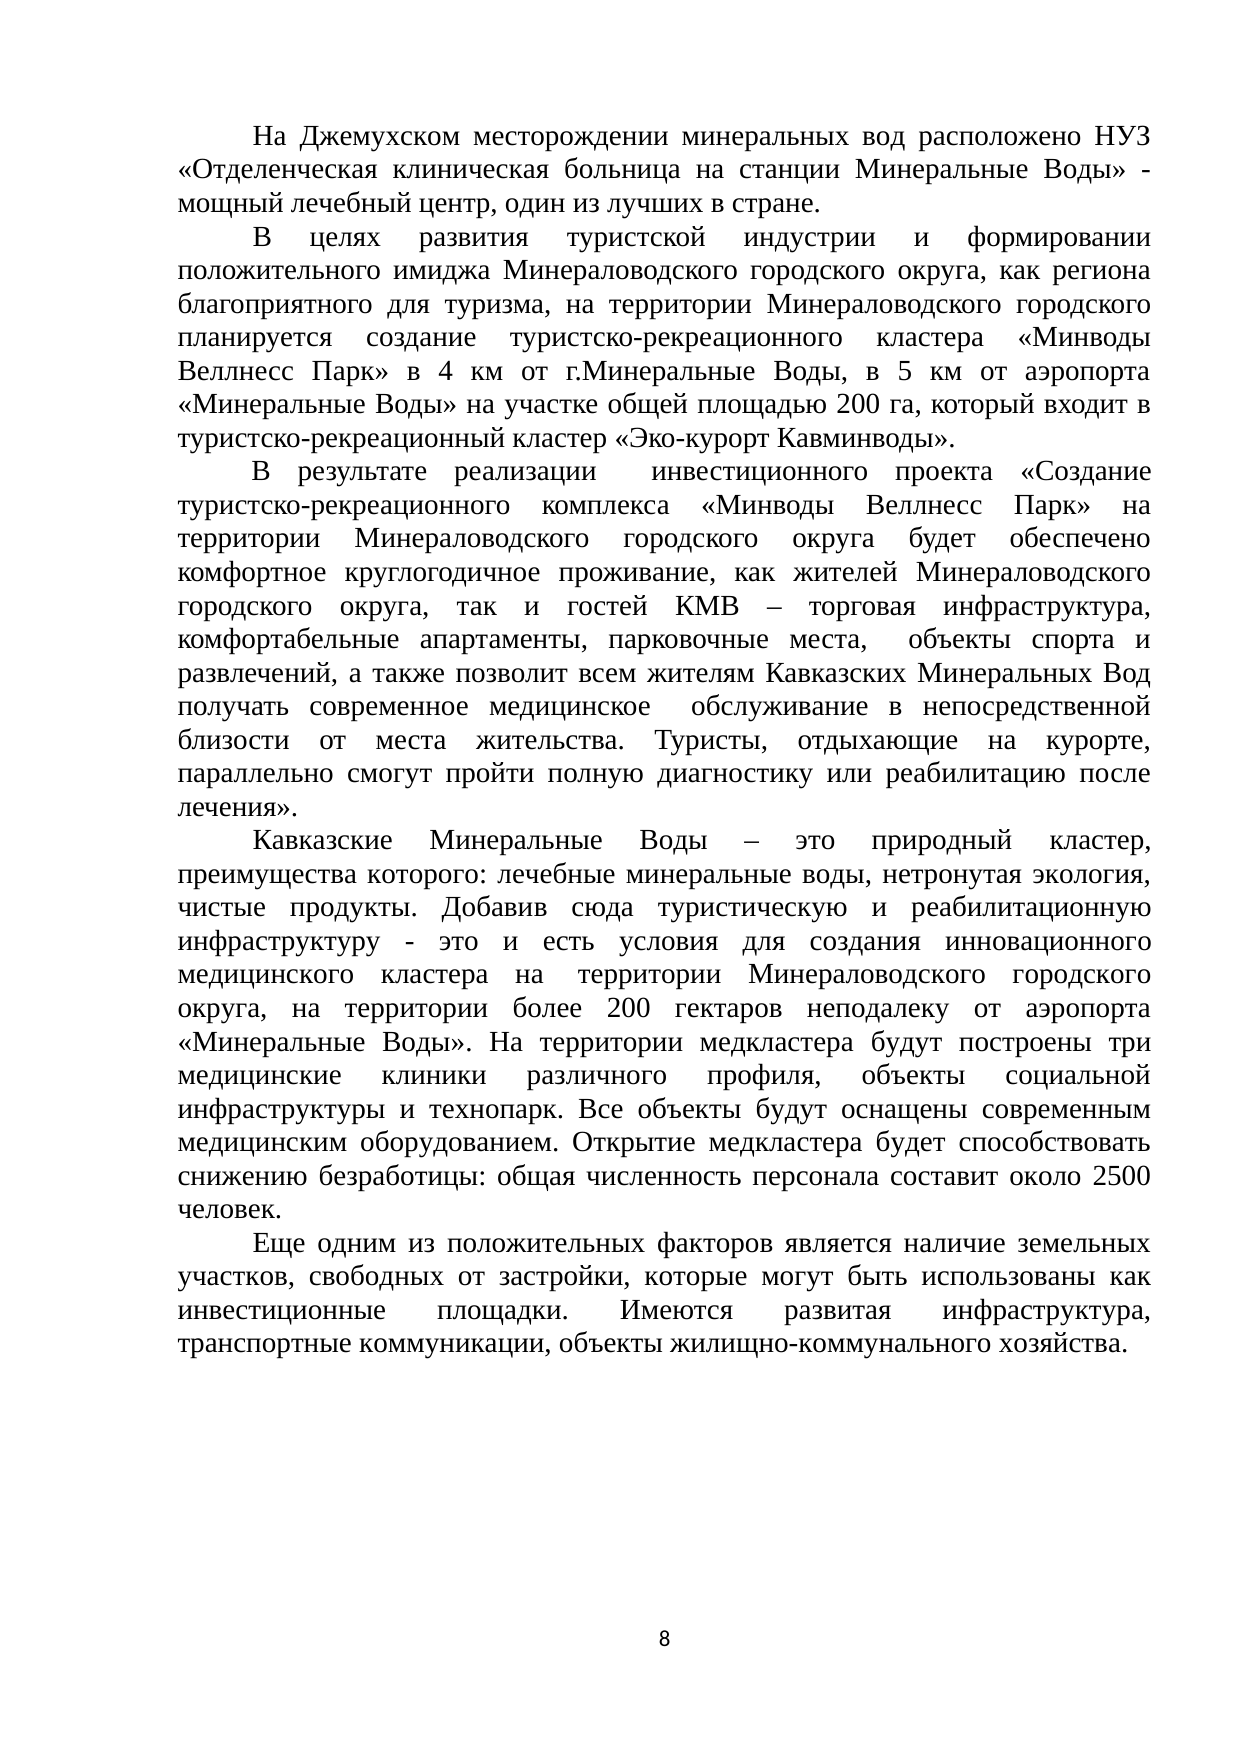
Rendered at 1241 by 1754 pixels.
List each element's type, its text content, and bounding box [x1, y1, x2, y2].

text В результате реализации инвестиционного проекта «Создание туристско-рекреационного комплекса «Минводы Веллнесс Парк» на территории Минераловодского городского округа будет обеспечено комфортное круглогодичное проживание, как жителей Минераловодского городского округа, так и гостей КМВ – торговая инфраструктура, комфортабельные апартаменты, парковочные места, объекты спорта и развлечений, а также позволит всем жителям Кавказских Минеральных Вод получать современное медицинское обслуживание в непосредственной близости от места жительства. Туристы, отдыхающие на курорте, параллельно смогут пройти полную диагностику или реабилитацию после лечения». [177, 453, 1152, 822]
list Кавказские Минеральные Воды – это природный кластер, преимущества которого: лечебные минеральные воды, нетронутая экология, чистые продукты. Добавив сюда туристическую и реабилитационную инфраструктуру - это и есть условия для создания инновационного медицинского кластера на территории Минераловодского городского округа, на территории более 200 гектаров неподалеку от аэропорта «Минеральные Воды». На территории медкластера будут построены три медицинские клиники различного профиля, объекты социальной инфраструктуры и технопарк. Все объекты будут оснащены современным медицинским оборудованием. Открытие медкластера будет способствовать снижению безработицы: общая численность персонала составит около 2500 человек. [177, 822, 1152, 1225]
text В целях развития туристской индустрии и формировании положительного имиджа Минераловодского городского округа, как региона благоприятного для туризма, на территории Минераловодского городского планируется создание туристско-рекреационного кластера «Минводы Веллнесс Парк» в 4 км от г.Минеральные Воды, в 5 км от аэропорта «Минеральные Воды» на участке общей площадью 200 га, который входит в туристско-рекреационный кластер «Эко-курорт Кавминводы». [177, 219, 1152, 453]
list Еще одним из положительных факторов является наличие земельных участков, свободных от застройки, которые могут быть использованы как инвестиционные площадки. Имеются развитая инфраструктура, транспортные коммуникации, объекты жилищно-коммунального хозяйства. [177, 1225, 1152, 1359]
list На Джемухском месторождении минеральных вод расположено НУЗ «Отделенческая клиническая больница на станции Минеральные Воды» - мощный лечебный центр, один из лучших в стране. [177, 118, 1152, 219]
